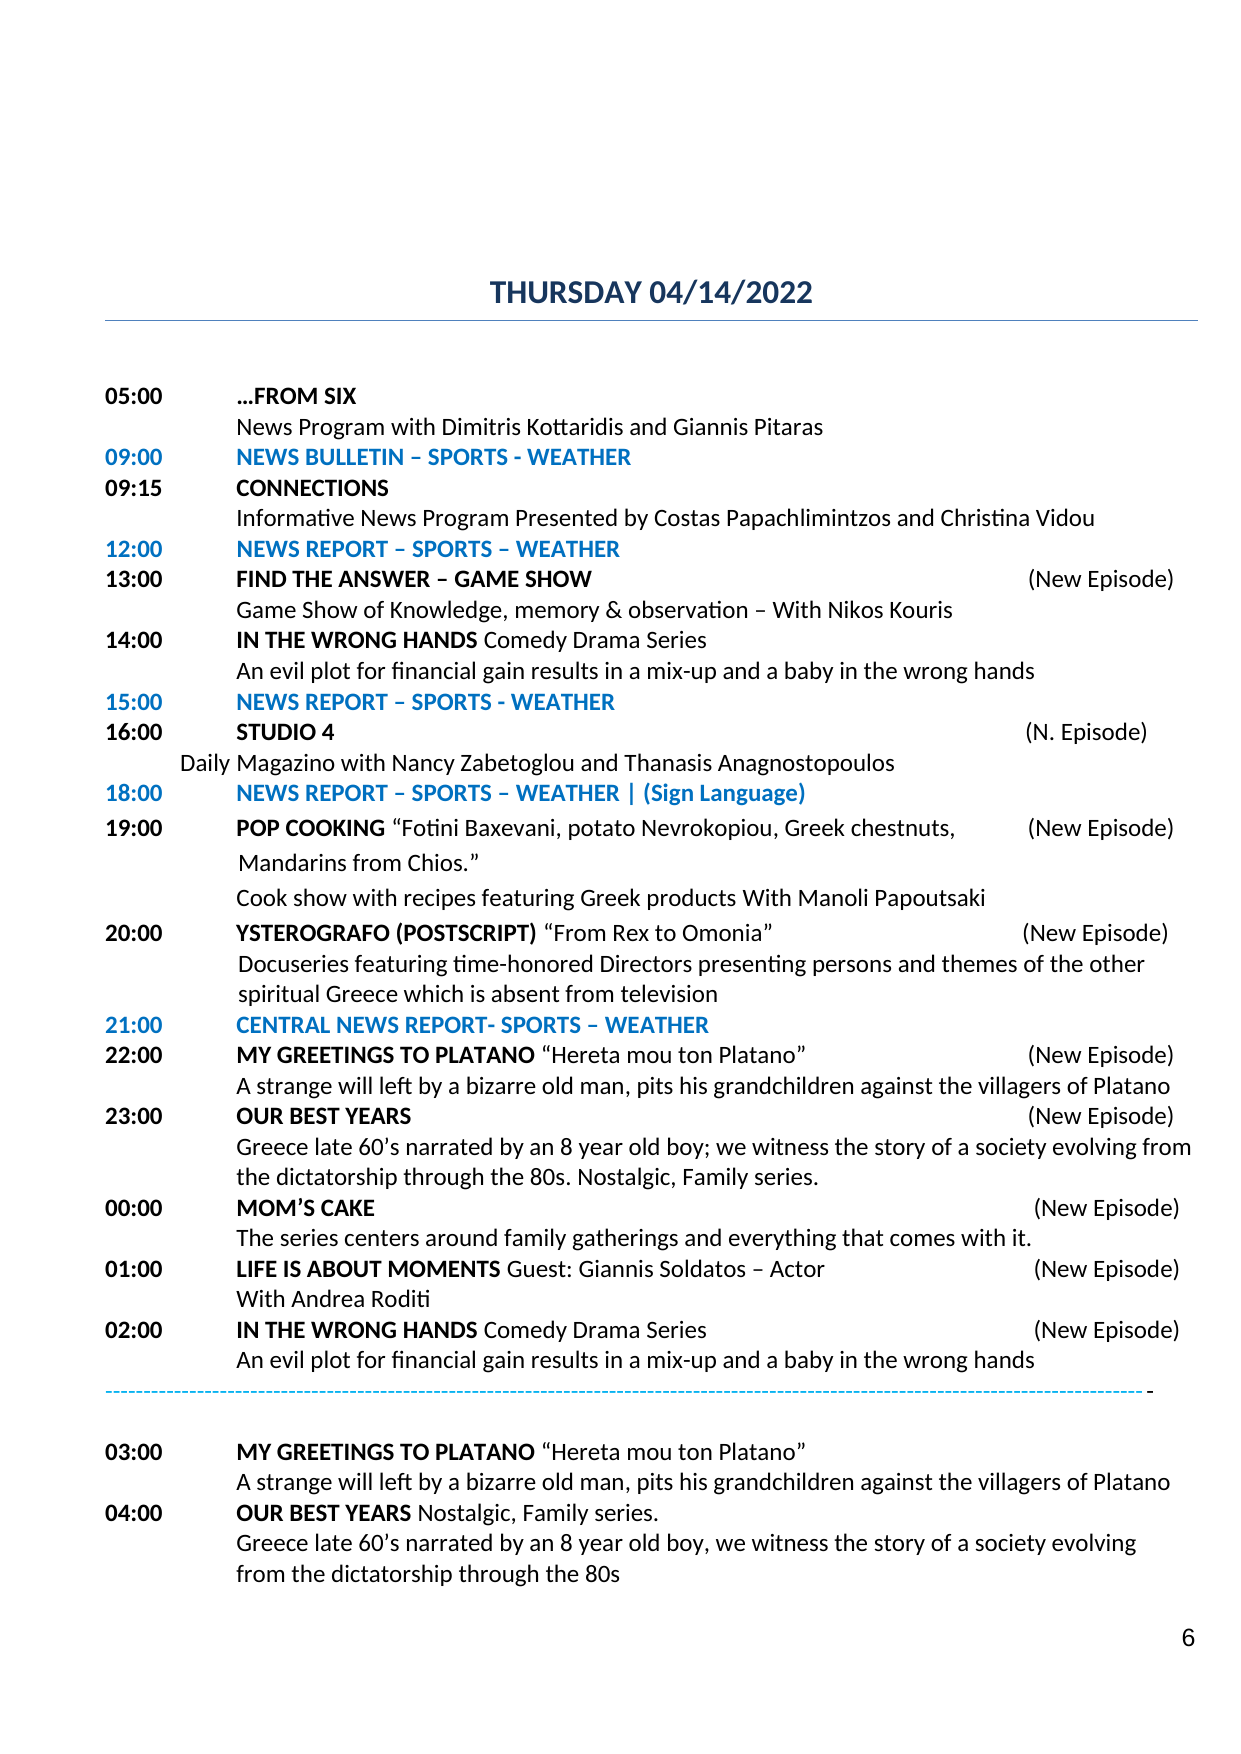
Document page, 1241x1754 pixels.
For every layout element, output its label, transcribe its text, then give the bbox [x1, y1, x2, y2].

text 09:00 NEWS BULLETIN – SPORTS - WEATHER [105, 441, 1195, 472]
text THURSDAY 04/14/2022 [105, 271, 1198, 320]
text Docuseries featuring time-honored Directors presenting persons and themes of the other spiritual Greece which is absent from television [238, 948, 1195, 1009]
text Greece late 60’s narrated by an 8 year old boy; we witness the story of a society evolving from the dictatorship through the 80s. Nostalgic, Family series. [105, 1131, 1195, 1192]
text 03:00 MY GREETINGS TO PLATANO “Hereta mou ton Platano” [105, 1436, 1195, 1467]
text 19:00 POP COOKING “Fotini Baxevani, potato Nevrokopiou, Greek chestnuts, (New Episode) [105, 812, 1195, 843]
text An evil plot for financial gain results in a mix-up and a baby in the wrong hands [105, 1344, 1195, 1375]
text With Andrea Roditi [105, 1283, 1195, 1314]
text 23:00 OUR BEST YEARS (New Episode) [105, 1100, 1195, 1131]
text ----------------------------------------------------------------------------------------------------------------------------------------- [105, 1375, 1195, 1406]
text 04:00 OUR BEST YEARS Nostalgic, Family series. [105, 1497, 1195, 1528]
text 13:00 FIND THE ANSWER – GAME SHOW (New Episode) [105, 563, 1195, 594]
text 16:00 STUDIO 4 (N. Episode) Daily Magazino with Nancy Zabetoglou and Thanasis Anagnostopoulos [105, 716, 1195, 777]
text The series centers around family gatherings and everything that comes with it. [105, 1222, 1195, 1253]
text Cook show with recipes featuring Greek products With Manoli Papoutsaki [105, 882, 1195, 913]
text 22:00 MY GREETINGS TO PLATANO “Hereta mou ton Platano” (New Episode) [105, 1039, 1195, 1070]
text 20:00 YSTEROGRAFO (POSTSCRIPT) “From Rex to Omonia” (New Episode) [105, 917, 1195, 948]
text 00:00 MOM’S CAKE (New Episode) [105, 1192, 1195, 1222]
text Mandarins from Chios.” [134, 847, 1195, 878]
text 02:00 IN THE WRONG HANDS Comedy Drama Series (New Episode) [105, 1314, 1195, 1344]
text 21:00 CENTRAL NEWS REPORT- SPORTS – WEATHER [105, 1009, 1195, 1039]
text 18:00 NEWS REPORT – SPORTS – WEATHER | (Sign Language) [105, 777, 1195, 808]
text An evil plot for financial gain results in a mix-up and a baby in the wrong hands [105, 655, 1195, 686]
text Game Show of Knowledge, memory & observation – With Nikos Kouris [105, 594, 1195, 624]
text A strange will left by a bizarre old man, pits his grandchildren against the villagers of Platano [105, 1467, 1195, 1497]
text 05:00 …FROM SIX [105, 380, 1195, 411]
text 12:00 NEWS REPORT – SPORTS – WEATHER [105, 533, 1195, 563]
text 01:00 LIFE IS ABOUT MOMENTS Guest: Giannis Soldatos – Actor (New Episode) [105, 1253, 1195, 1283]
text Greece late 60’s narrated by an 8 year old boy, we witness the story of a society evolving from the dictatorship through the 80s [105, 1528, 1153, 1589]
text News Program with Dimitris Kottaridis and Giannis Pitaras [105, 411, 1195, 441]
text 14:00 IN THE WRONG HANDS Comedy Drama Series [105, 624, 1195, 655]
text A strange will left by a bizarre old man, pits his grandchildren against the villagers of Platano [105, 1070, 1195, 1100]
text Informative News Program Presented by Costas Papachlimintzos and Christina Vidou [105, 502, 1195, 533]
text 15:00 NEWS REPORT – SPORTS - WEATHER [105, 686, 1195, 716]
text 09:15 CONNECTIONS [105, 472, 1195, 502]
